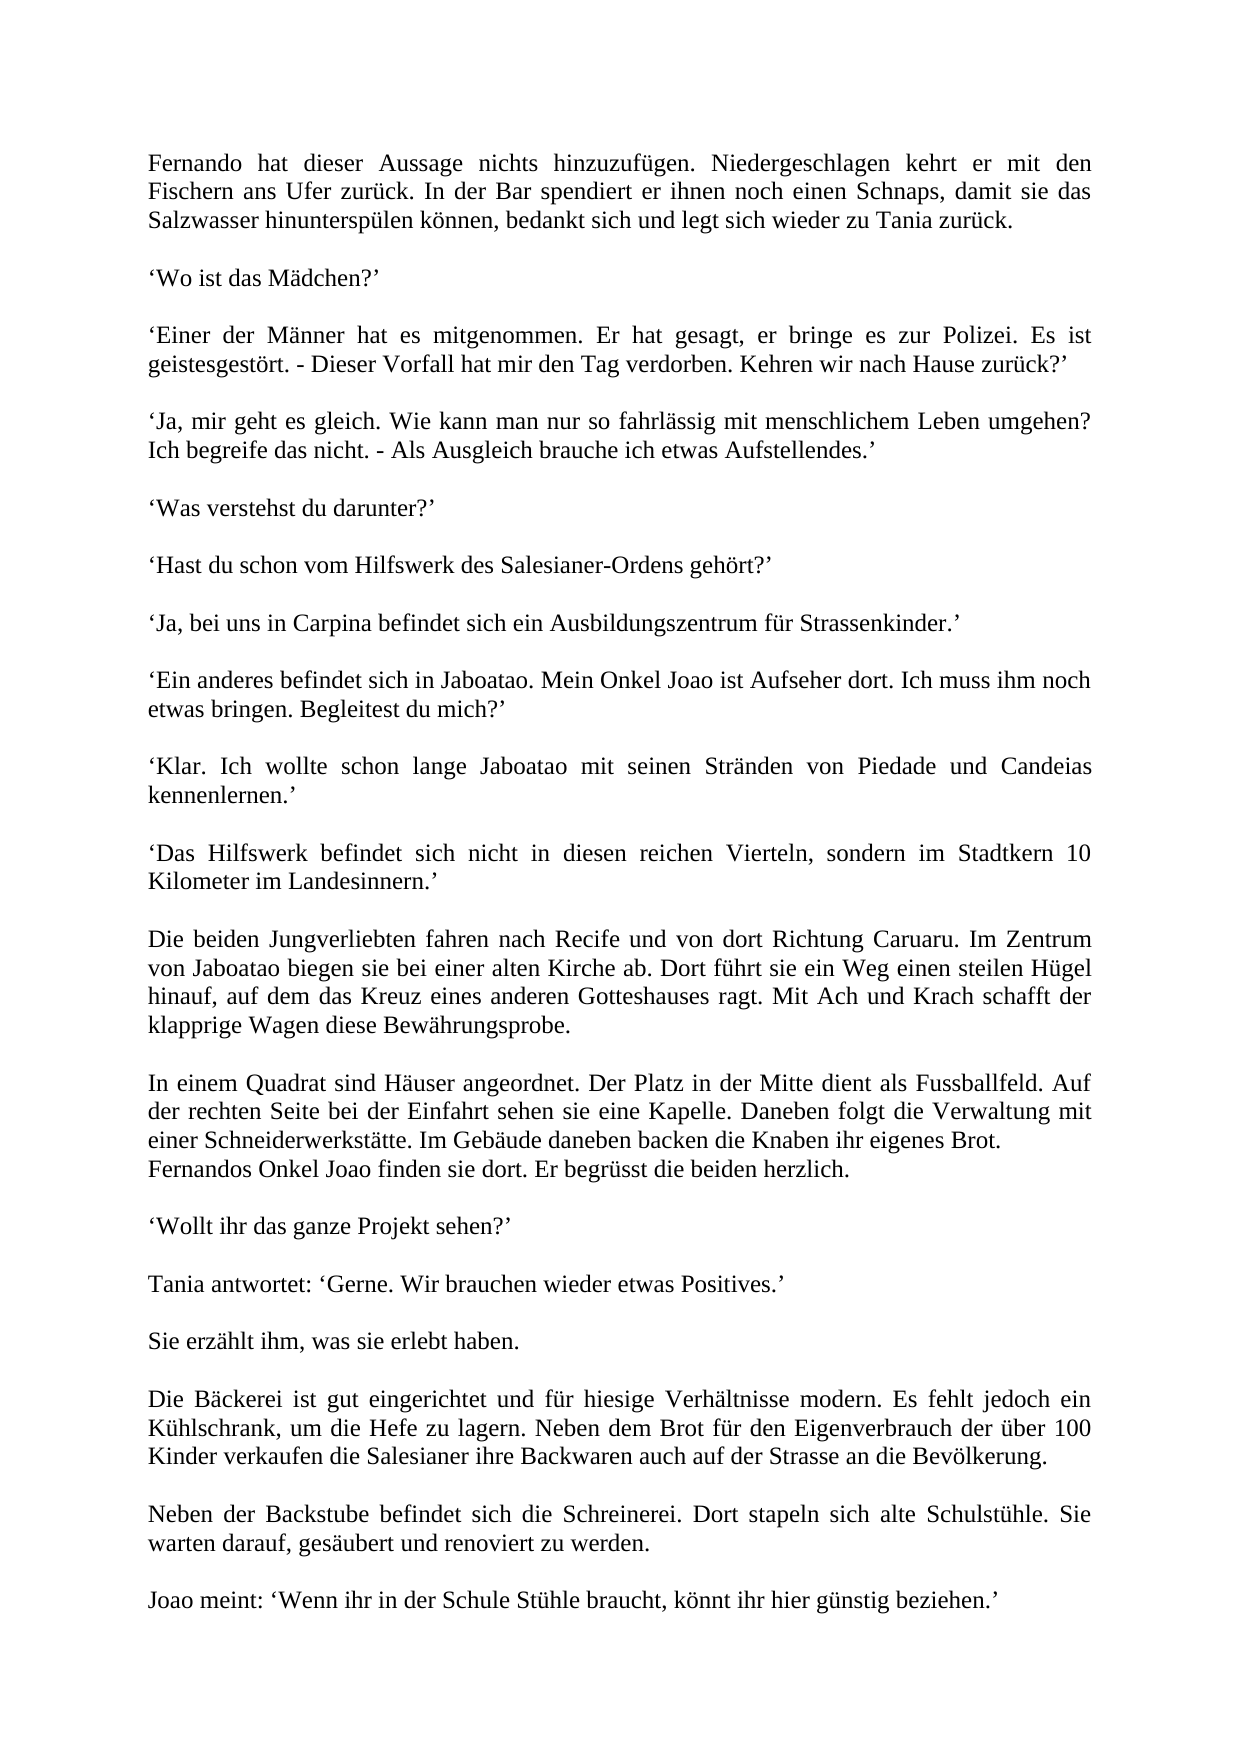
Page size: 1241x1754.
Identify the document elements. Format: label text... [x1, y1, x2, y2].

text Joao meint: ‘Wenn ihr in der Schule Stühle braucht, könnt ihr hier günstig beziehen.’ [148, 1585, 1093, 1614]
text Die Bäckerei ist gut eingerichtet und für hiesige Verhältnisse modern. Es fehlt jedoch ein Kühlschrank, um die Hefe zu lagern. Neben dem Brot für den Eigenverbrauch der über 100 Kinder verkaufen die Salesianer ihre Backwaren auch auf der Strasse an die Bevölkerung. [148, 1384, 1093, 1470]
text ‘Was verstehst du darunter?’ [148, 493, 1093, 521]
text Sie erzählt ihm, was sie erlebt haben. [148, 1326, 1093, 1355]
text Fernandos Onkel Joao finden sie dort. Er begrüsst die beiden herzlich. [148, 1154, 1093, 1183]
text Fernando hat dieser Aussage nichts hinzuzufügen. Niedergeschlagen kehrt er mit den Fischern ans Ufer zurück. In der Bar spendiert er ihnen noch einen Schnaps, damit sie das Salzwasser hinunterspülen können, bedankt sich und legt sich wieder zu Tania zurück. [148, 148, 1093, 234]
text ‘Einer der Männer hat es mitgenommen. Er hat gesagt, er bringe es zur Polizei. Es ist geistesgestört. - Dieser Vorfall hat mir den Tag verdorben. Kehren wir nach Hause zurück?’ [148, 320, 1093, 378]
text ‘Ja, bei uns in Carpina befindet sich ein Ausbildungszentrum für Strassenkinder.’ [148, 608, 1093, 636]
text ‘Wo ist das Mädchen?’ [148, 263, 1093, 291]
text Neben der Backstube befindet sich die Schreinerei. Dort stapeln sich alte Schulstühle. Sie warten darauf, gesäubert und renoviert zu werden. [148, 1499, 1093, 1556]
text In einem Quadrat sind Häuser angeordnet. Der Platz in der Mitte dient als Fussballfeld. Auf der rechten Seite bei der Einfahrt sehen sie eine Kapelle. Daneben folgt die Verwaltung mit einer Schneiderwerkstätte. Im Gebäude daneben backen die Knaben ihr eigenes Brot. [148, 1068, 1093, 1154]
text ‘Klar. Ich wollte schon lange Jaboatao mit seinen Stränden von Piedade und Candeias kennenlernen.’ [148, 751, 1093, 809]
text ‘Ja, mir geht es gleich. Wie kann man nur so fahrlässig mit menschlichem Leben umgehen? Ich begreife das nicht. - Als Ausgleich brauche ich etwas Aufstellendes.’ [148, 406, 1093, 464]
text ‘Das Hilfswerk befindet sich nicht in diesen reichen Vierteln, sondern im Stadtkern 10 Kilometer im Landesinnern.’ [148, 838, 1093, 895]
text ‘Ein anderes befindet sich in Jaboatao. Mein Onkel Joao ist Aufseher dort. Ich muss ihm noch etwas bringen. Begleitest du mich?’ [148, 665, 1093, 723]
text ‘Hast du schon vom Hilfswerk des Salesianer-Ordens gehört?’ [148, 550, 1093, 579]
text Die beiden Jungverliebten fahren nach Recife und von dort Richtung Caruaru. Im Zentrum von Jaboatao biegen sie bei einer alten Kirche ab. Dort führt sie ein Weg einen steilen Hügel hinauf, auf dem das Kreuz eines anderen Gotteshauses ragt. Mit Ach und Krach schafft der klapprige Wagen diese Bewährungsprobe. [148, 924, 1093, 1039]
text ‘Wollt ihr das ganze Projekt sehen?’ [148, 1211, 1093, 1240]
text Tania antwortet: ‘Gerne. Wir brauchen wieder etwas Positives.’ [148, 1269, 1093, 1298]
